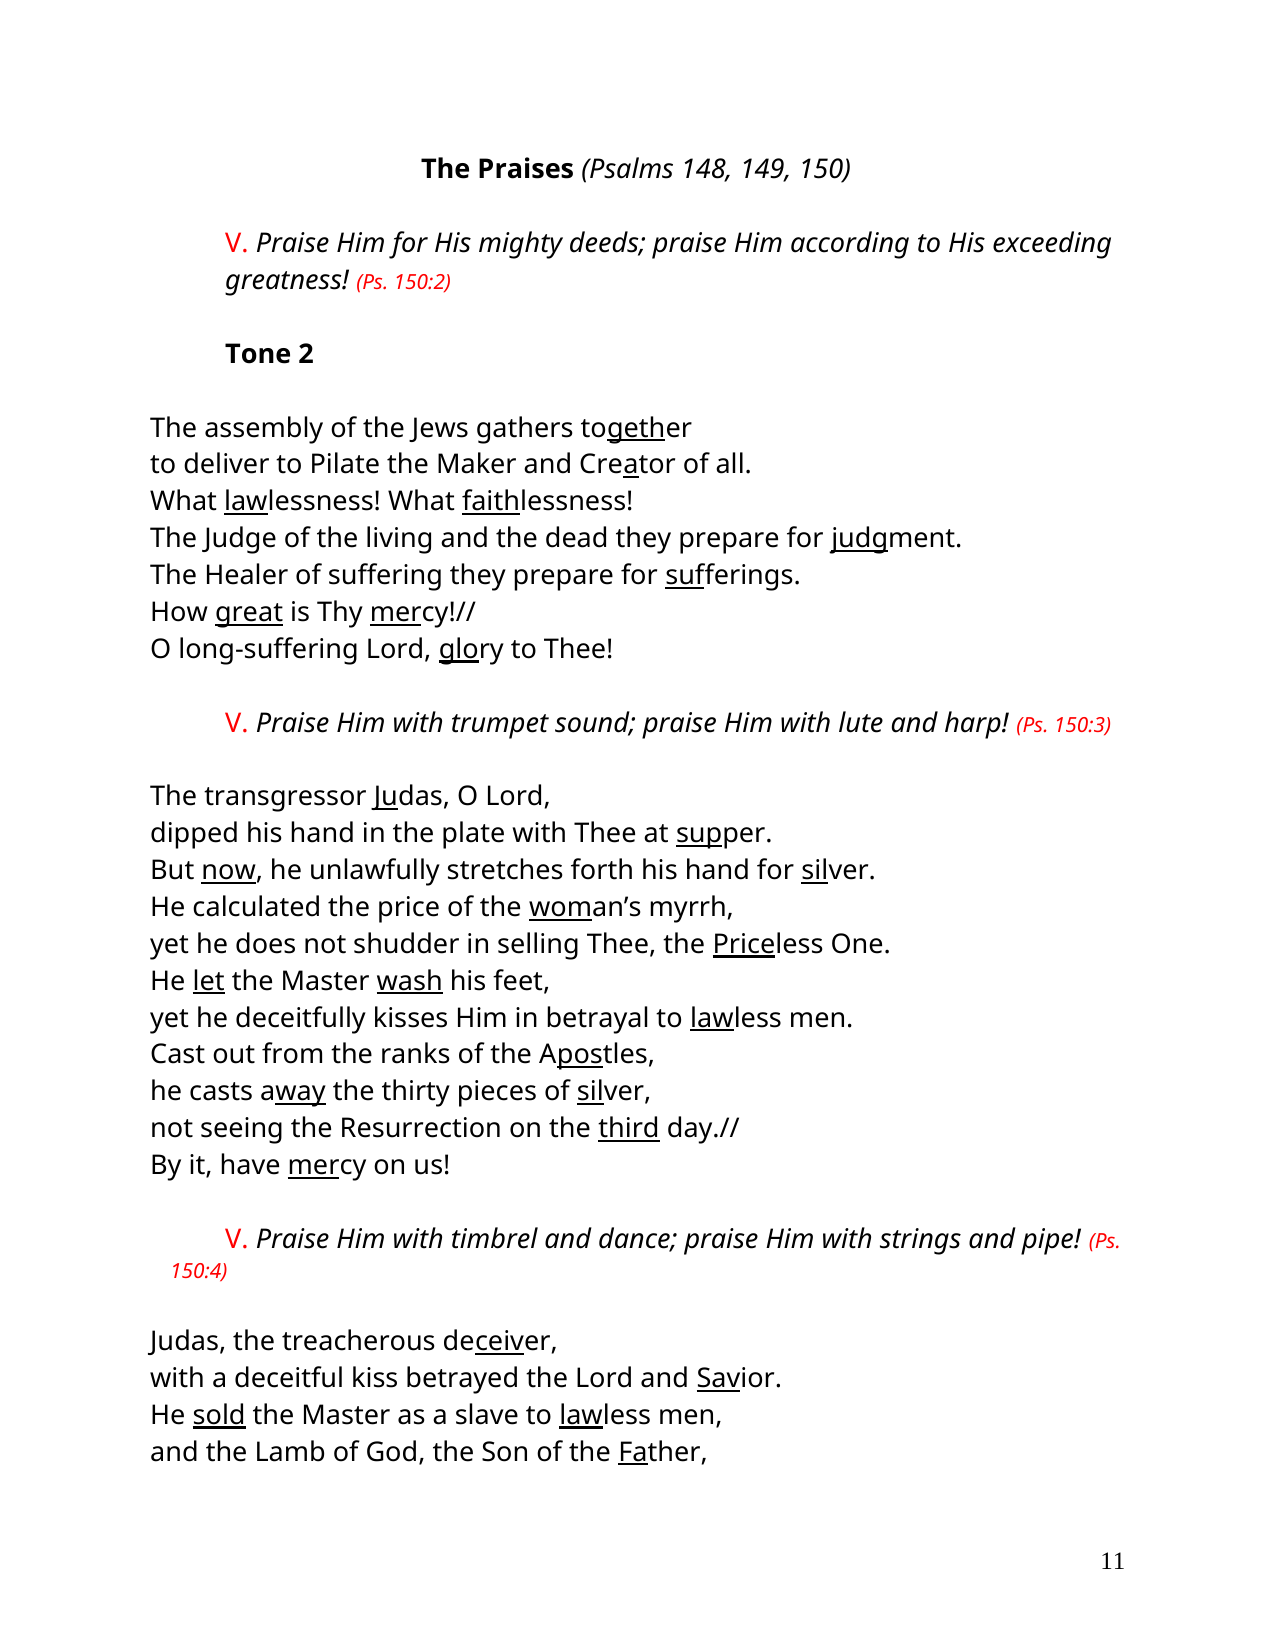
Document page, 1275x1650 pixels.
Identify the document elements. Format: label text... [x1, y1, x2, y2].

text Judas, the treacherous deceiver, [150, 1322, 1125, 1358]
text The transgressor Judas, O Lord, [150, 777, 1125, 814]
text V. Praise Him for His mighty deeds; praise Him according to His exceeding [150, 224, 1125, 261]
text The Praises (Psalms 148, 149, 150) [150, 150, 1125, 187]
text Cast out from the ranks of the Apostles, [150, 1035, 1125, 1072]
text yet he deceitfully kisses Him in betrayal to lawless men. [150, 998, 1125, 1035]
text yet he does not shudder in selling Thee, the Priceless One. [150, 924, 1125, 961]
text not seeing the Resurrection on the third day.// [150, 1109, 1125, 1146]
text dipped his hand in the plate with Thee at supper. [150, 814, 1125, 851]
text greatness! (Ps. 150:2) [150, 261, 1125, 297]
text By it, have mercy on us! [150, 1146, 1125, 1182]
text V. Praise Him with timbrel and dance; praise Him with strings and pipe! (Ps. 150:4) [170, 1219, 1125, 1285]
text Tone 2 [225, 334, 1125, 371]
text O long-suffering Lord, glory to Thee! [150, 629, 1125, 666]
text He calculated the price of the woman’s myrrh, [150, 887, 1125, 924]
text he casts away the thirty pieces of silver, [150, 1072, 1125, 1109]
text The Healer of suffering they prepare for sufferings. [150, 556, 1125, 592]
text What lawlessness! What faithlessness! [150, 482, 1125, 519]
text The assembly of the Jews gathers together [150, 408, 1125, 445]
text to deliver to Pilate the Maker and Creator of all. [150, 445, 1125, 482]
text How great is Thy mercy!// [150, 592, 1125, 629]
text with a deceitful kiss betrayed the Lord and Savior. [150, 1358, 1125, 1395]
text The Judge of the living and the dead they prepare for judgment. [150, 519, 1125, 556]
text But now, he unlawfully stretches forth his hand for silver. [150, 851, 1125, 887]
text He sold the Master as a slave to lawless men, [150, 1395, 1125, 1432]
text He let the Master wash his feet, [150, 961, 1125, 998]
text V. Praise Him with trumpet sound; praise Him with lute and harp! (Ps. 150:3) [225, 703, 1125, 740]
text and the Lamb of God, the Son of the Father, [150, 1432, 1125, 1469]
